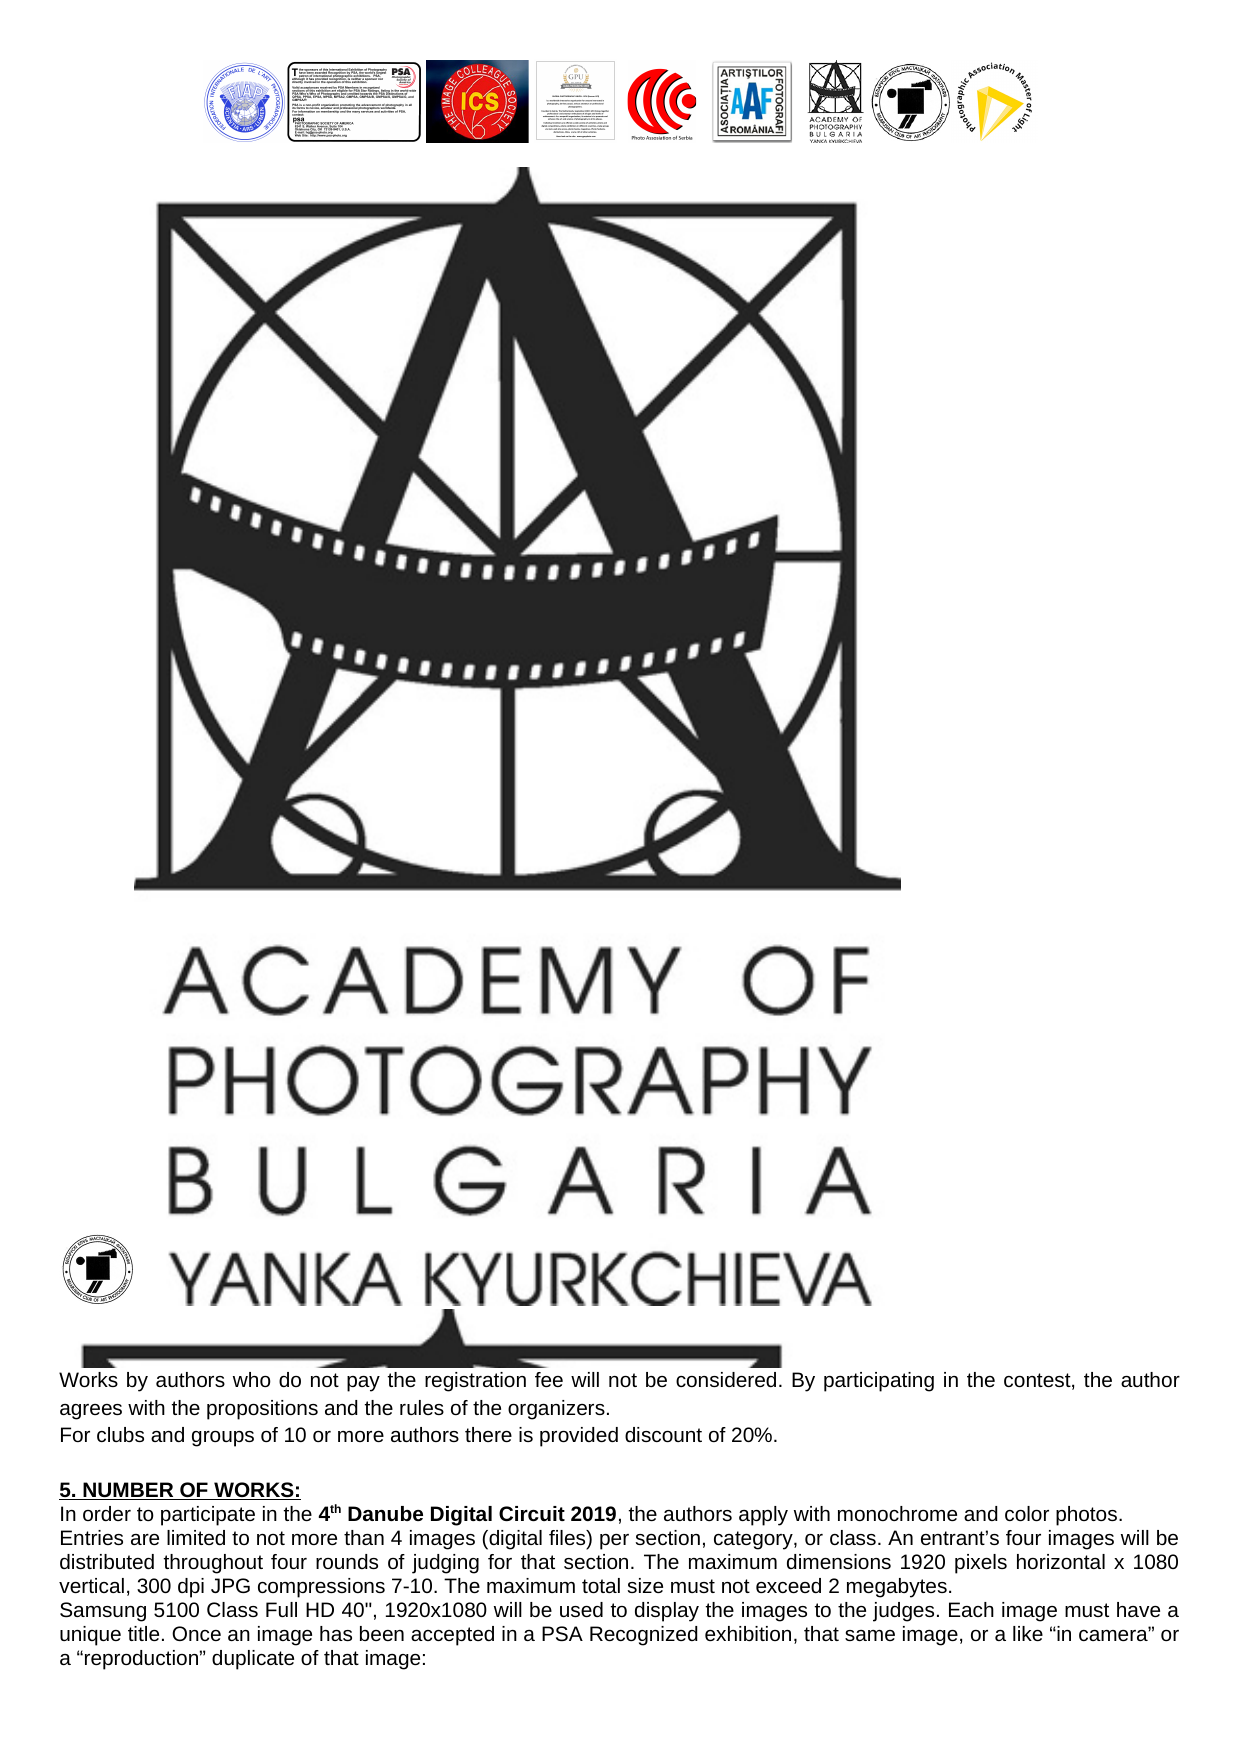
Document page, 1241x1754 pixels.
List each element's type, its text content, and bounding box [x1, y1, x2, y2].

picture [711, 60, 793, 143]
text In order to participate in the 4th Danube Digital Circuit 2019, the authors apply with monochrome and color photos. [59, 1502, 1181, 1526]
picture [59, 1309, 826, 1368]
picture [59, 167, 901, 1306]
list Works by authors who do not pay the registration fee will not be considered. By participating in the contest, the author agrees with the propositions and the rules of the organizers. [59, 1368, 1181, 1419]
picture [807, 60, 864, 143]
text Samsung 5100 Class Full HD 40", 1920x1080 will be used to display the images to the judges. Each image must have a unique title. Once an image has been accepted in a PSA Recognized exhibition, that same image, or a like “in camera” or a “reproduction” duplicate of that image: [59, 1598, 1181, 1669]
picture [868, 60, 1038, 143]
picture [627, 60, 697, 143]
picture [202, 60, 422, 143]
text 5. NUMBER OF WORKS: [59, 1478, 1181, 1502]
text Entries are limited to not more than 4 images (digital files) per section, category, or class. An entrant’s four images will be distributed throughout four rounds of judging for that section. The maximum dimensions 1920 pixels horizontal x 1080 vertical, 300 dpi JPG compressions 7-10. The maximum total size must not exceed 2 megabytes. [59, 1526, 1181, 1598]
picture [426, 60, 529, 143]
picture [533, 59, 618, 143]
list For clubs and groups of 10 or more authors there is provided discount of 20%. [59, 1423, 1181, 1447]
